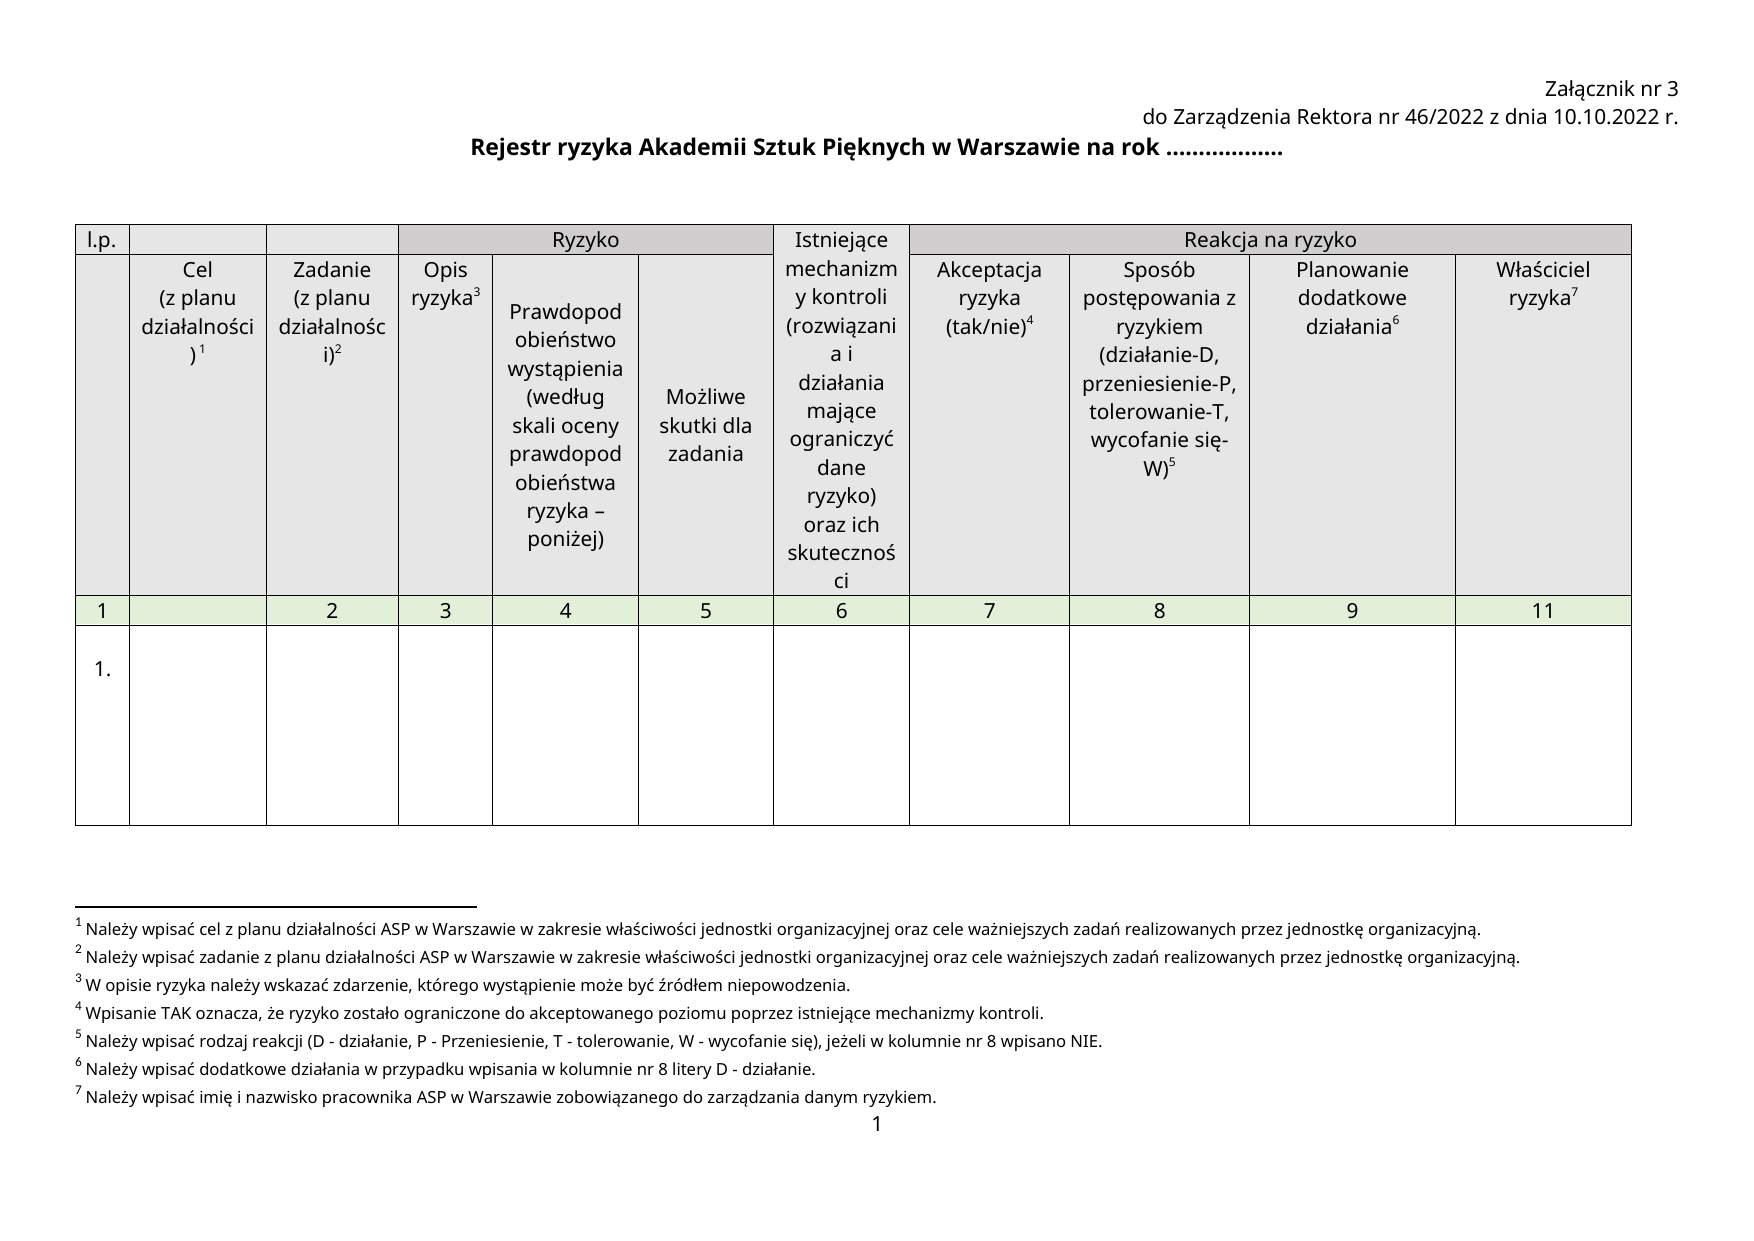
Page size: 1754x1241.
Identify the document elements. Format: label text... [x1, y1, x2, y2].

table_cell 11 [1456, 596, 1631, 624]
table_cell 2 [267, 596, 398, 624]
table_cell 9 [1250, 596, 1455, 624]
table_header [130, 225, 266, 254]
table_cell 8 [1070, 596, 1249, 624]
table_cell [1070, 626, 1249, 825]
table_cell 4 [493, 596, 638, 624]
table_cell [1456, 626, 1631, 825]
table_cell Właściciel ryzyka [1456, 255, 1631, 595]
table_cell 3 [399, 596, 492, 624]
table_cell [76, 255, 129, 595]
table_cell [910, 626, 1069, 825]
table_cell Opis ryzyka [399, 255, 492, 595]
table_header l.p. [76, 225, 129, 254]
table_cell 6 [774, 596, 909, 624]
table_cell 5 [639, 596, 773, 624]
table_cell 7 [910, 596, 1069, 624]
table_cell Prawdopodobieństwo wystąpienia (według skali oceny prawdopodobieństwa ryzyka – poniżej) [493, 255, 638, 595]
table_cell Planowanie dodatkowe działania [1250, 255, 1455, 595]
table_cell Możliwe skutki dla zadania [639, 255, 773, 595]
table_header Reakcja na ryzyko [910, 225, 1631, 254]
table_header Istniejące mechanizmy kontroli (rozwiązania i działania mające ograniczyć dane ryzyko) oraz ich skuteczności [774, 225, 909, 595]
table_cell [774, 626, 909, 825]
table_cell Cel (z planu działalności) [130, 255, 266, 595]
table_cell [639, 626, 773, 825]
table_cell 1 [76, 596, 129, 624]
text Rejestr ryzyka Akademii Sztuk Pięknych w Warszawie na rok ……………… [75, 131, 1679, 162]
table_cell 1. [76, 626, 129, 825]
table_header Ryzyko [399, 225, 773, 254]
table_cell Zadanie (z planu działalności) [267, 255, 398, 595]
table_cell [399, 626, 492, 825]
table_cell [493, 626, 638, 825]
table_cell [267, 626, 398, 825]
table_header [267, 225, 398, 254]
table_cell [1250, 626, 1455, 825]
table_cell Sposób postępowania z ryzykiem (działanie-D, przeniesienie-P, tolerowanie-T, wycofanie się-W) [1070, 255, 1249, 595]
table_cell Akceptacja ryzyka (tak/nie) [910, 255, 1069, 595]
table_cell [130, 596, 266, 624]
table_cell [130, 626, 266, 825]
